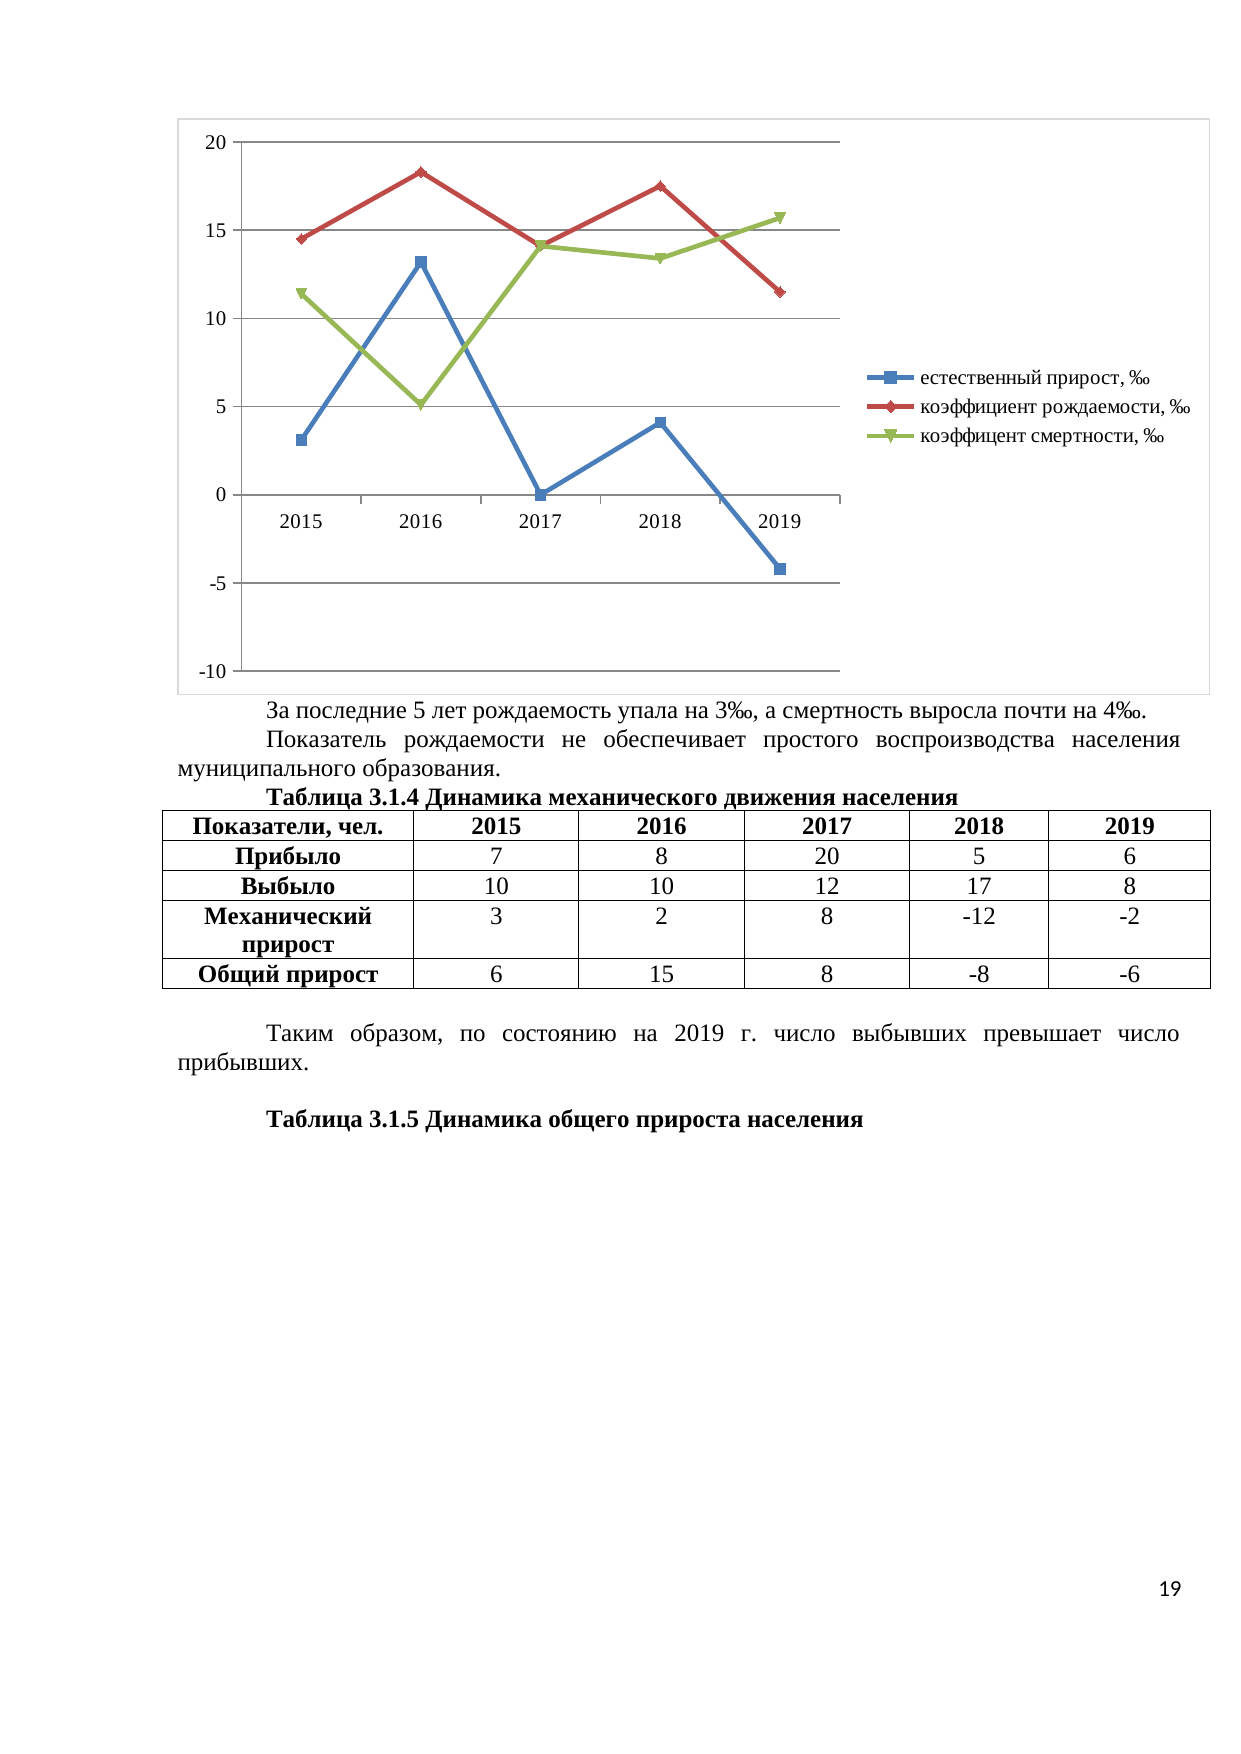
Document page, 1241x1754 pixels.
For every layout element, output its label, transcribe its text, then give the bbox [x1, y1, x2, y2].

table_header 2019 [1049, 811, 1210, 840]
table_cell 20 [745, 841, 909, 870]
table_cell 10 [414, 871, 578, 900]
table_cell 6 [414, 959, 578, 988]
table_cell 7 [414, 841, 578, 870]
table_header 2017 [745, 811, 909, 840]
table_cell -2 [1049, 901, 1210, 958]
table_cell 8 [579, 841, 744, 870]
table_cell Общий прирост [163, 959, 413, 988]
text Показатель рождаемости не обеспечивает простого воспроизводства населения муниципального образования. [177, 724, 1181, 782]
table_cell 12 [745, 871, 909, 900]
table_cell 3 [414, 901, 578, 958]
text За последние 5 лет рождаемость упала на 3‰, а смертность выросла почти на 4‰. [177, 695, 1181, 724]
table_cell -6 [1049, 959, 1210, 988]
table_header 2016 [579, 811, 744, 840]
table_cell 2 [579, 901, 744, 958]
table_cell 8 [745, 901, 909, 958]
text Таблица 3.1.5 Динамика общего прироста населения [177, 1104, 1181, 1133]
table_cell Выбыло [163, 871, 413, 900]
table_cell 15 [579, 959, 744, 988]
table_cell -12 [910, 901, 1048, 958]
text Таблица 3.1.4 Динамика механического движения населения [177, 782, 1181, 810]
table_cell 6 [1049, 841, 1210, 870]
table_header 2015 [414, 811, 578, 840]
table_cell 17 [910, 871, 1048, 900]
table_cell 8 [1049, 871, 1210, 900]
table_cell Механический прирост [163, 901, 413, 958]
table_header Показатели, чел. [163, 811, 413, 840]
table_cell Прибыло [163, 841, 413, 870]
table_cell 8 [745, 959, 909, 988]
table_header 2018 [910, 811, 1048, 840]
table_cell 5 [910, 841, 1048, 870]
table_cell -8 [910, 959, 1048, 988]
table_cell 10 [579, 871, 744, 900]
text Таким образом, по состоянию на 2019 г. число выбывших превышает число прибывших. [177, 1018, 1181, 1075]
